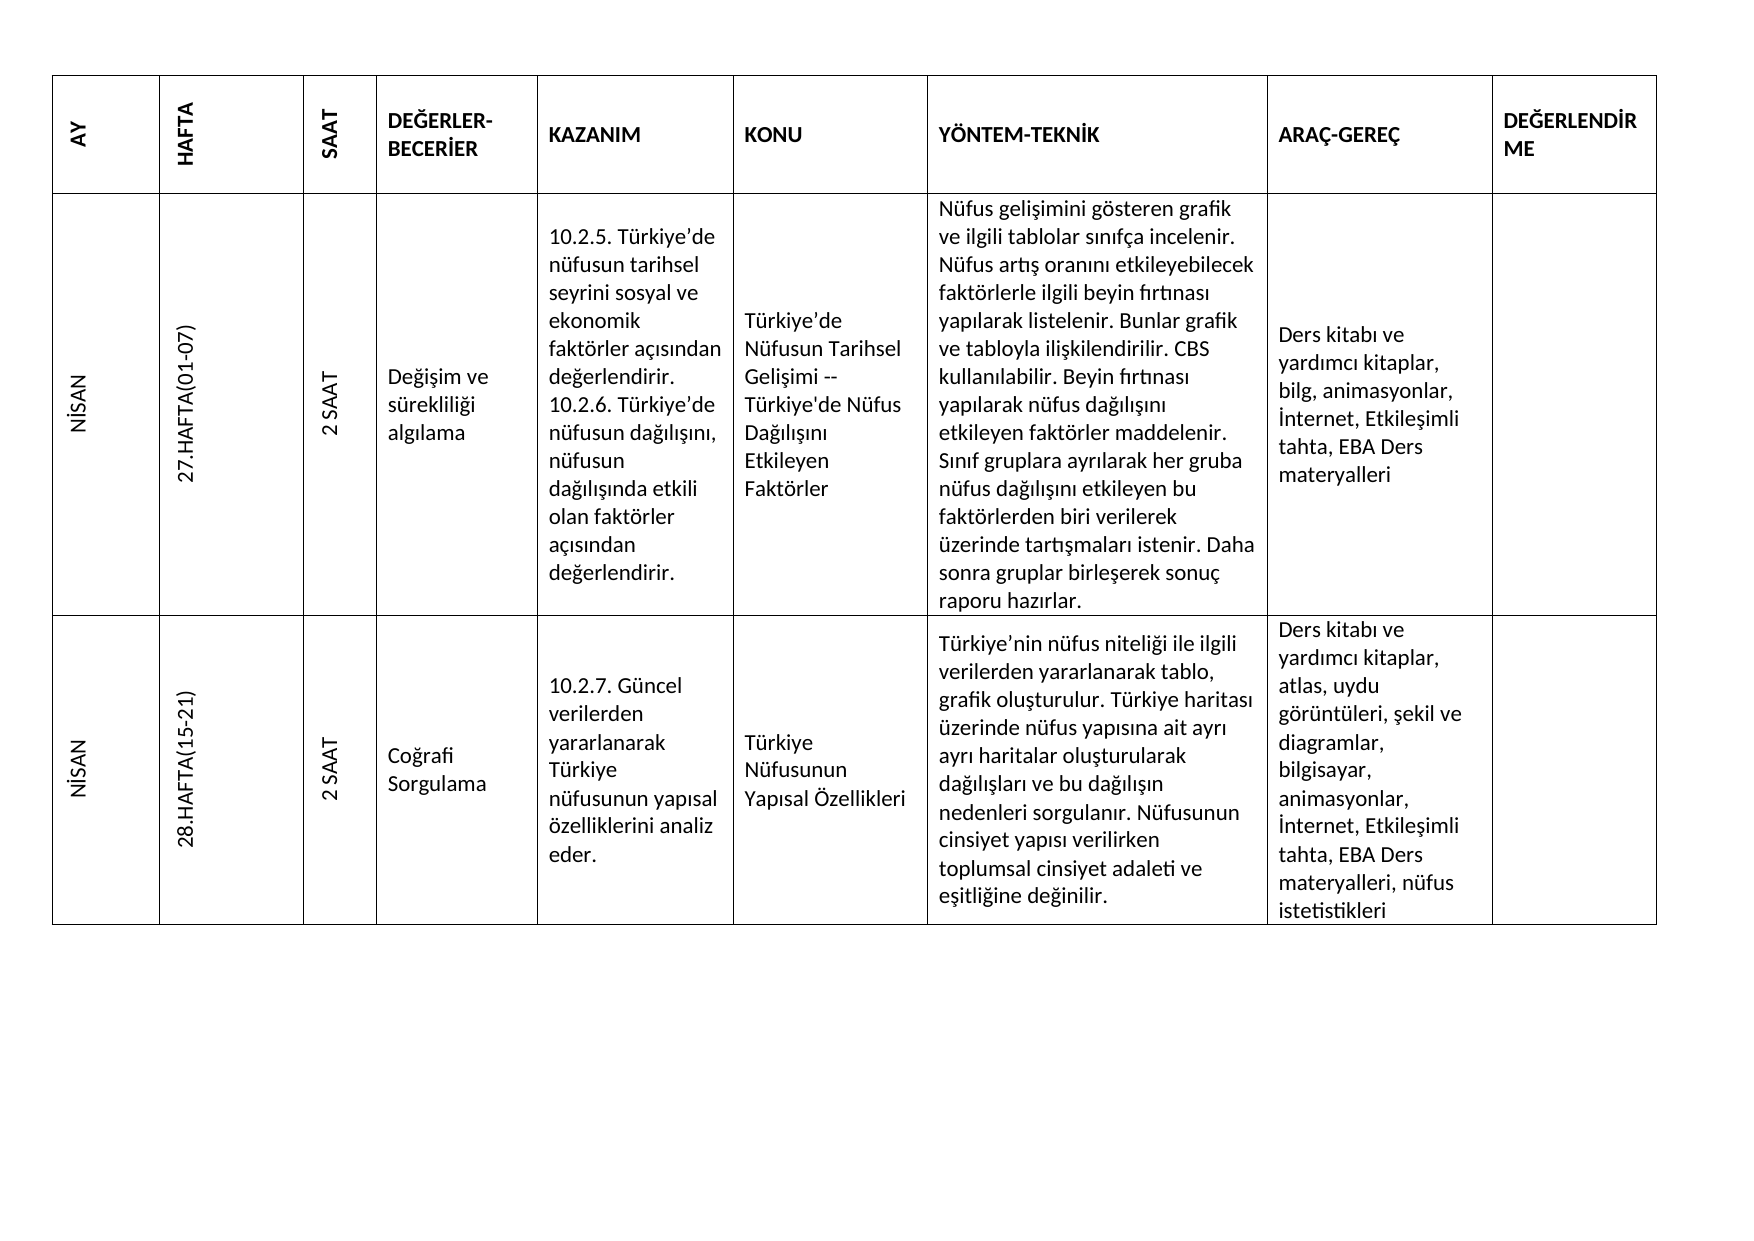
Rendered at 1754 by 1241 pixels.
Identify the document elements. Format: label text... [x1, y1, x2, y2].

table_cell 10.2.7. Güncel verilerden yararlanarak Türkiye nüfusunun yapısal özelliklerini analiz eder. [538, 616, 733, 924]
table_cell Türkiye’nin nüfus niteliği ile ilgili verilerden yararlanarak tablo, grafik oluşturulur. Türkiye haritası üzerinde nüfus yapısına ait ayrı ayrı haritalar oluşturularak dağılışları ve bu dağılışın nedenleri sorgulanır. Nüfusunun cinsiyet yapısı verilirken toplumsal cinsiyet adaleti ve eşitliğine değinilir. [928, 616, 1267, 924]
table_cell Nüfus gelişimini gösteren grafik ve ilgili tablolar sınıfça incelenir. Nüfus artış oranını etkileyebilecek faktörlerle ilgili beyin fırtınası yapılarak listelenir. Bunlar grafik ve tabloyla ilişkilendirilir. CBS kullanılabilir. Beyin fırtınası yapılarak nüfus dağılışını etkileyen faktörler maddelenir. Sınıf gruplara ayrılarak her gruba nüfus dağılışını etkileyen bu faktörlerden biri verilerek üzerinde tartışmaları istenir. Daha sonra gruplar birleşerek sonuç raporu hazırlar. [928, 194, 1267, 614]
table_cell Türkiye Nüfusunun Yapısal Özellikleri [734, 616, 927, 924]
table_header ARAÇ-GEREÇ [1268, 76, 1492, 193]
table_cell 2 SAAT [304, 616, 376, 924]
table_cell [1493, 616, 1656, 924]
table_header SAAT [304, 76, 376, 193]
table_cell 10.2.5. Türkiye’de nüfusun tarihsel seyrini sosyal ve ekonomik faktörler açısından değerlendirir. 10.2.6. Türkiye’de nüfusun dağılışını, nüfusun dağılışında etkili olan faktörler açısından değerlendirir. [538, 194, 733, 614]
table_cell 28.HAFTA(15-21) [160, 616, 303, 924]
table_header DEĞERLER-BECERİER [377, 76, 537, 193]
table_cell NİSAN [53, 194, 159, 614]
table_header KONU [734, 76, 927, 193]
table_cell NİSAN [53, 616, 159, 924]
table_cell Değişim ve sürekliliği algılama [377, 194, 537, 614]
table_cell Ders kitabı ve yardımcı kitaplar, bilg, animasyonlar, İnternet, Etkileşimli tahta, EBA Ders materyalleri [1268, 194, 1492, 614]
table_header HAFTA [160, 76, 303, 193]
table_cell 27.HAFTA(01-07) [160, 194, 303, 614]
table_header YÖNTEM-TEKNİK [928, 76, 1267, 193]
table_cell [1493, 194, 1656, 614]
table_cell Coğrafi Sorgulama [377, 616, 537, 924]
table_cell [1268, 616, 1492, 924]
table_header KAZANIM [538, 76, 733, 193]
table_header AY [53, 76, 159, 193]
table_cell 2 SAAT [304, 194, 376, 614]
table_cell Türkiye’de Nüfusun Tarihsel Gelişimi --Türkiye'de Nüfus Dağılışını Etkileyen Faktörler [734, 194, 927, 614]
table_header DEĞERLENDİRME [1493, 76, 1656, 193]
